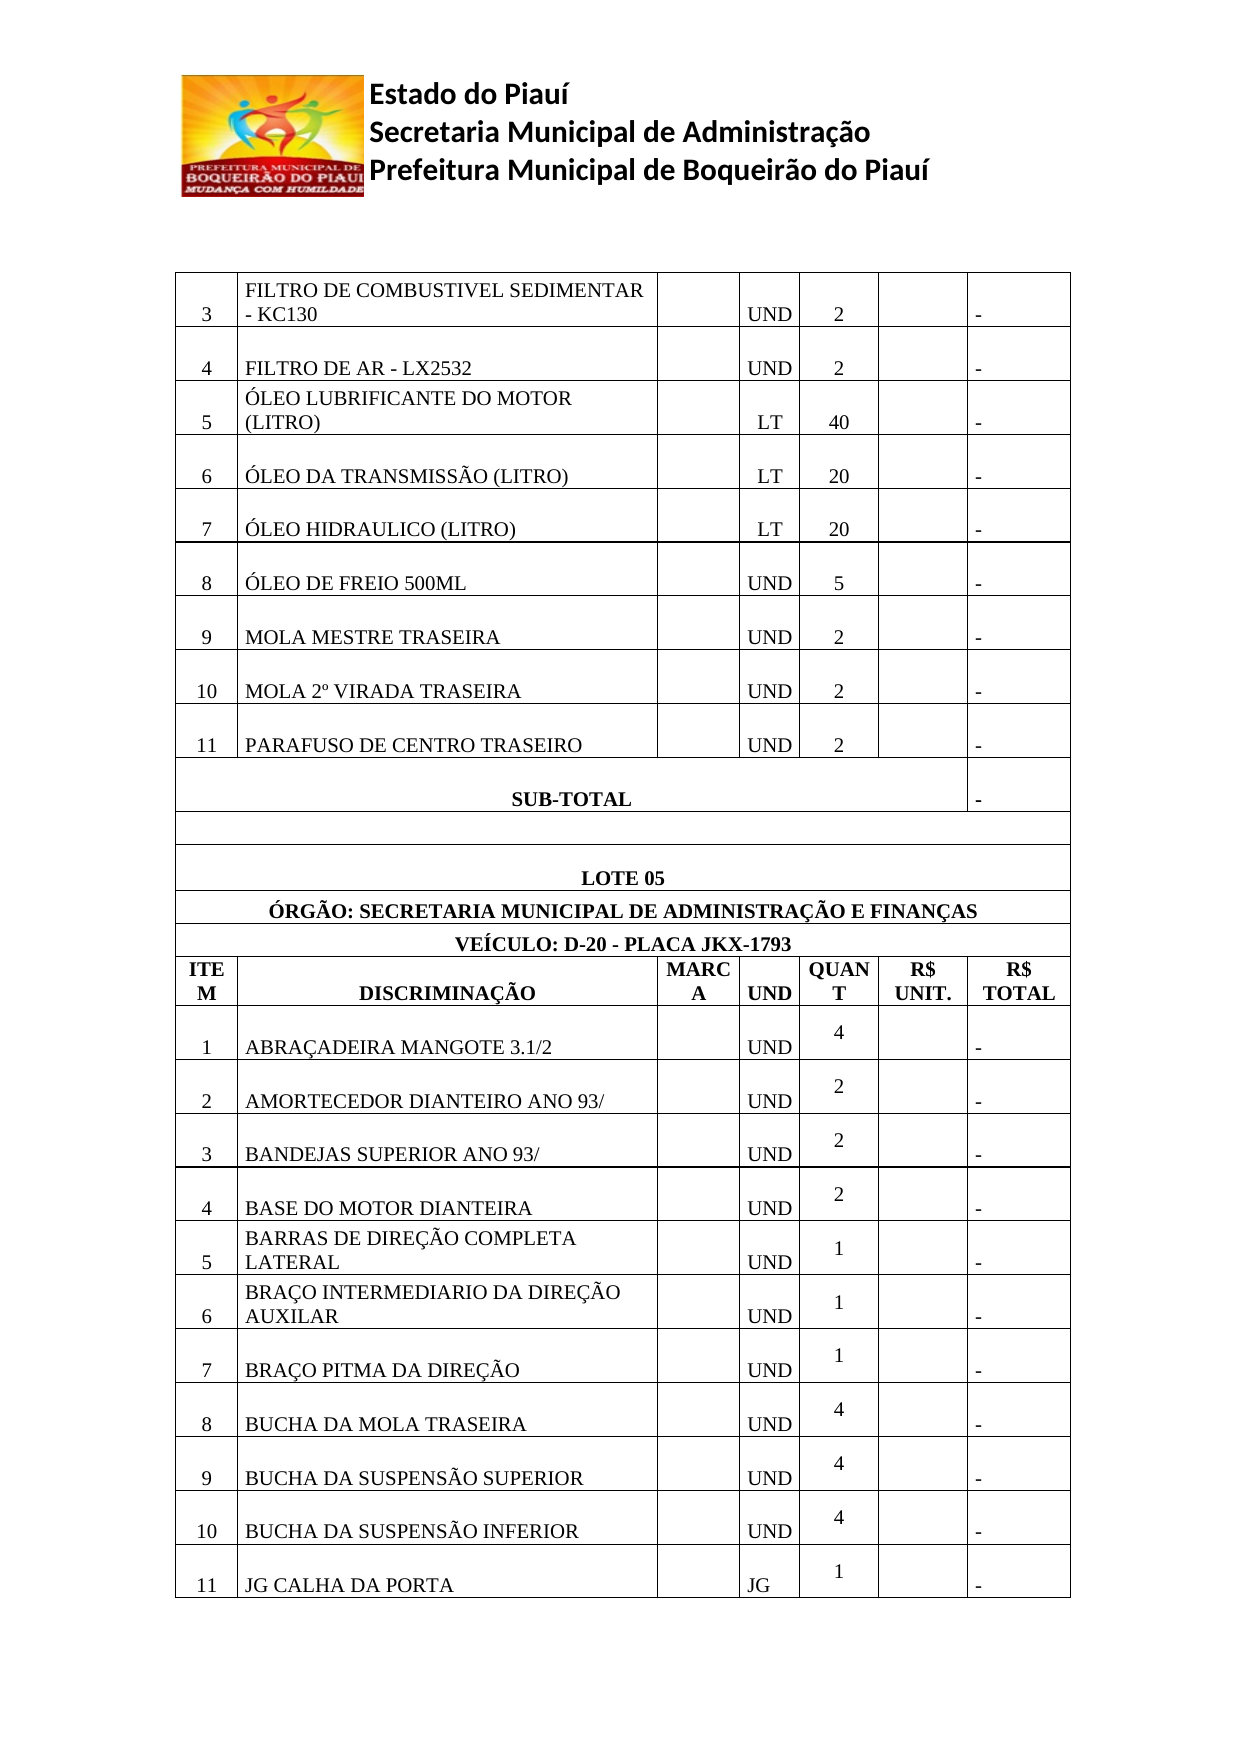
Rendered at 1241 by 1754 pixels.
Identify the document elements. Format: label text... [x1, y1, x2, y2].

table_cell FILTRO DE COMBUSTIVEL SEDIMENTAR - KC130 [238, 273, 657, 326]
table_cell - [968, 1491, 1070, 1543]
table_cell 8 [176, 1383, 237, 1436]
table_cell 8 [176, 543, 237, 595]
table_cell UND [740, 1006, 799, 1059]
table_cell [879, 1437, 967, 1489]
table_cell [658, 1060, 739, 1113]
table_cell 1 [176, 1006, 237, 1059]
table_cell [879, 1060, 967, 1113]
table_cell UND [740, 1275, 799, 1328]
table_cell [879, 1545, 967, 1597]
table_cell [879, 327, 967, 380]
table_cell 1 [800, 1221, 878, 1274]
table_cell 40 [800, 381, 878, 434]
table_cell 2 [800, 273, 878, 326]
table_cell - [968, 1006, 1070, 1059]
table_cell [879, 1491, 967, 1543]
table_cell 4 [800, 1006, 878, 1059]
table_cell 1 [800, 1545, 878, 1597]
table_cell [879, 1168, 967, 1220]
table_cell FILTRO DE AR - LX2532 [238, 327, 657, 380]
table_cell - [968, 1114, 1070, 1166]
table_cell [879, 1006, 967, 1059]
table_cell - [968, 435, 1070, 488]
table_cell - [968, 1060, 1070, 1113]
table_cell [658, 596, 739, 649]
table_cell [658, 1329, 739, 1382]
table_cell MOLA 2º VIRADA TRASEIRA [238, 650, 657, 703]
table_cell PARAFUSO DE CENTRO TRASEIRO [238, 704, 657, 757]
table_cell 2 [800, 1114, 878, 1166]
table_cell [658, 381, 739, 434]
table_cell ABRAÇADEIRA MANGOTE 3.1/2 [238, 1006, 657, 1059]
table_cell [658, 1545, 739, 1597]
table_cell ÓLEO LUBRIFICANTE DO MOTOR (LITRO) [238, 381, 657, 434]
table_cell - [968, 650, 1070, 703]
table_cell - [968, 758, 1070, 811]
table_cell [879, 489, 967, 541]
table_cell 2 [800, 1060, 878, 1113]
table_cell ÓRGÃO: SECRETARIA MUNICIPAL DE ADMINISTRAÇÃO E FINANÇAS [176, 891, 1070, 923]
table_cell ÓLEO DA TRANSMISSÃO (LITRO) [238, 435, 657, 488]
table_cell 5 [800, 543, 878, 595]
table_cell [658, 1114, 739, 1166]
table_cell 1 [800, 1329, 878, 1382]
table_cell - [968, 381, 1070, 434]
table_cell UND [740, 1383, 799, 1436]
table_cell 2 [800, 596, 878, 649]
table_cell UND [740, 704, 799, 757]
table_cell LT [740, 489, 799, 541]
table_cell 11 [176, 1545, 237, 1597]
table_cell 4 [176, 327, 237, 380]
table_cell [658, 435, 739, 488]
table_cell R$ UNIT. [879, 957, 967, 1005]
table_cell BARRAS DE DIREÇÃO COMPLETA LATERAL [238, 1221, 657, 1274]
table_cell ITEM [176, 957, 237, 1005]
table_cell QUANT [800, 957, 878, 1005]
table_cell UND [740, 1491, 799, 1543]
table_cell LT [740, 435, 799, 488]
table_cell - [968, 1329, 1070, 1382]
table_cell UND [740, 957, 799, 1005]
table_cell 10 [176, 650, 237, 703]
table_cell UND [740, 1168, 799, 1220]
table_cell UND [740, 327, 799, 380]
table_cell [879, 1275, 967, 1328]
table_cell 4 [176, 1168, 237, 1220]
table_cell BANDEJAS SUPERIOR ANO 93/ [238, 1114, 657, 1166]
table_cell LOTE 05 [176, 845, 1070, 890]
table_cell JG [740, 1545, 799, 1597]
table_cell 11 [176, 704, 237, 757]
table_cell [658, 543, 739, 595]
table_cell BRAÇO PITMA DA DIREÇÃO [238, 1329, 657, 1382]
table_cell [879, 1221, 967, 1274]
picture [179, 73, 364, 197]
table_cell [879, 704, 967, 757]
table_cell [658, 1275, 739, 1328]
table_cell 4 [800, 1383, 878, 1436]
table_cell UND [740, 596, 799, 649]
table_cell [879, 1383, 967, 1436]
table_cell 9 [176, 1437, 237, 1489]
table_cell [879, 1329, 967, 1382]
table_cell UND [740, 1437, 799, 1489]
table_cell [176, 812, 1070, 843]
table_cell SUB-TOTAL [176, 758, 967, 811]
table_cell 1 [800, 1275, 878, 1328]
table_cell 2 [800, 650, 878, 703]
table_cell 7 [176, 1329, 237, 1382]
table_cell MARCA [658, 957, 739, 1005]
table_cell [879, 543, 967, 595]
table_cell [879, 596, 967, 649]
table_cell - [968, 1168, 1070, 1220]
table_cell [879, 381, 967, 434]
table_cell R$ TOTAL [968, 957, 1070, 1005]
table_cell 5 [176, 381, 237, 434]
table_cell 20 [800, 435, 878, 488]
table_cell - [968, 543, 1070, 595]
table_cell MOLA MESTRE TRASEIRA [238, 596, 657, 649]
table_cell 2 [800, 327, 878, 380]
table_cell [658, 273, 739, 326]
table_cell - [968, 1221, 1070, 1274]
table_cell [658, 1006, 739, 1059]
table_cell UND [740, 1060, 799, 1113]
table_cell - [968, 596, 1070, 649]
table_cell 2 [800, 704, 878, 757]
table_cell [879, 273, 967, 326]
table_cell ÓLEO DE FREIO 500ML [238, 543, 657, 595]
table_cell BUCHA DA MOLA TRASEIRA [238, 1383, 657, 1436]
table_cell [658, 704, 739, 757]
table_cell [658, 1168, 739, 1220]
table_cell [658, 1491, 739, 1543]
table_cell [879, 435, 967, 488]
table_cell 6 [176, 435, 237, 488]
table_cell UND [740, 650, 799, 703]
table_cell 5 [176, 1221, 237, 1274]
table_cell 4 [800, 1437, 878, 1489]
table_cell 10 [176, 1491, 237, 1543]
table_cell UND [740, 1114, 799, 1166]
table_cell [658, 1437, 739, 1489]
table_cell 20 [800, 489, 878, 541]
table_cell BASE DO MOTOR DIANTEIRA [238, 1168, 657, 1220]
table_cell 7 [176, 489, 237, 541]
table_cell 2 [800, 1168, 878, 1220]
table_cell LT [740, 381, 799, 434]
table_cell - [968, 489, 1070, 541]
table_cell 4 [800, 1491, 878, 1543]
table_cell - [968, 273, 1070, 326]
table_cell - [968, 1275, 1070, 1328]
table_cell - [968, 1383, 1070, 1436]
table_cell 3 [176, 1114, 237, 1166]
table_cell ÓLEO HIDRAULICO (LITRO) [238, 489, 657, 541]
table_cell 6 [176, 1275, 237, 1328]
table_cell - [968, 1437, 1070, 1489]
table_cell - [968, 1545, 1070, 1597]
table_cell JG CALHA DA PORTA [238, 1545, 657, 1597]
table_cell [658, 1383, 739, 1436]
table_cell BUCHA DA SUSPENSÃO INFERIOR [238, 1491, 657, 1543]
table_cell AMORTECEDOR DIANTEIRO ANO 93/ [238, 1060, 657, 1113]
table_cell BUCHA DA SUSPENSÃO SUPERIOR [238, 1437, 657, 1489]
table_cell 3 [176, 273, 237, 326]
table_cell UND [740, 273, 799, 326]
table_cell [879, 1114, 967, 1166]
table_cell VEÍCULO: D-20 - PLACA JKX-1793 [176, 924, 1070, 956]
table_cell UND [740, 1221, 799, 1274]
table_cell DISCRIMINAÇÃO [238, 957, 657, 1005]
table_cell - [968, 704, 1070, 757]
table_cell [658, 489, 739, 541]
table_cell 2 [176, 1060, 237, 1113]
table_cell [658, 1221, 739, 1274]
table_cell [658, 650, 739, 703]
table_cell UND [740, 1329, 799, 1382]
table_cell [658, 327, 739, 380]
table_cell 9 [176, 596, 237, 649]
table_cell BRAÇO INTERMEDIARIO DA DIREÇÃO AUXILAR [238, 1275, 657, 1328]
table_cell [879, 650, 967, 703]
table_cell UND [740, 543, 799, 595]
table_cell - [968, 327, 1070, 380]
